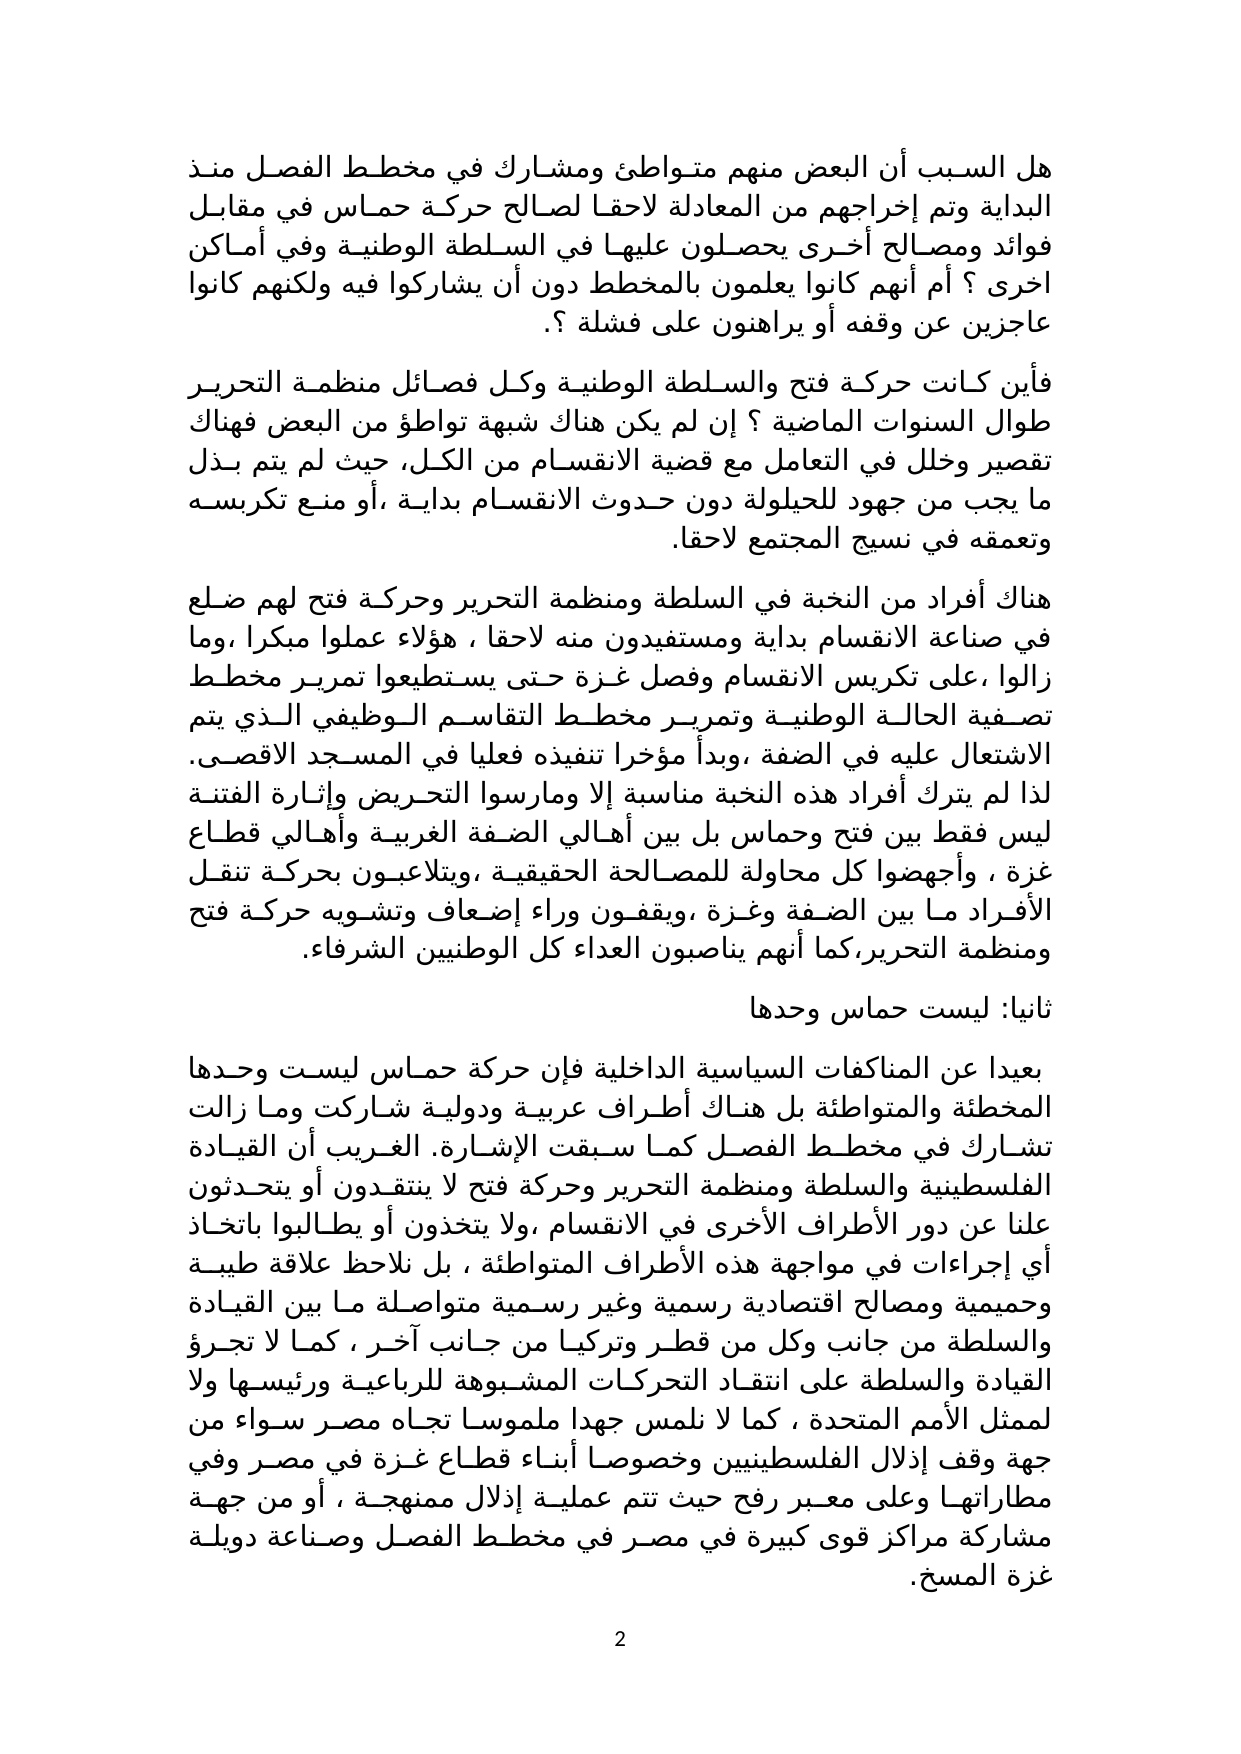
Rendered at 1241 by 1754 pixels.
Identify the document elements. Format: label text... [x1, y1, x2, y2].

text هناك أفراد من النخبة في السلطة ومنظمة التحرير وحركة فتح لهم ضلع في صناعة الانقسام بداية ومستفيدون منه لاحقا ، هؤلاء عملوا مبكرا ،وما زالوا ،على تكريس الانقسام وفصل غزة حتى يستطيعوا تمرير مخطط تصفية الحالة الوطنية وتمرير مخطط التقاسم الوظيفي الذي يتم الاشتعال عليه في الضفة ،وبدأ مؤخرا تنفيذه فعليا في المسجد الاقصى. لذا لم يترك أفراد هذه النخبة مناسبة إلا ومارسوا التحريض وإثارة الفتنة ليس فقط بين فتح وحماس بل بين أهالي الضفة الغربية وأهالي قطاع غزة ، وأجهضوا كل محاولة للمصالحة الحقيقية ،ويتلاعبون بحركة تنقل الأفراد ما بين الضفة وغزة ،ويقفون وراء إضعاف وتشويه حركة فتح ومنظمة التحرير،كما أنهم يناصبون العداء كل الوطنيين الشرفاء. [187, 581, 1053, 966]
text فأين كانت حركة فتح والسلطة الوطنية وكل فصائل منظمة التحرير طوال السنوات الماضية ؟ إن لم يكن هناك شبهة تواطؤ من البعض فهناك تقصير وخلل في التعامل مع قضية الانقسام من الكل، حيث لم يتم بذل ما يجب من جهود للحيلولة دون حدوث الانقسام بداية ،أو منع تكربسه وتعمقه في نسيج المجتمع لاحقا. [187, 366, 1053, 555]
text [187, 150, 1053, 340]
text بعيدا عن المناكفات السياسية الداخلية فإن حركة حماس ليست وحدها المخطئة والمتواطئة بل هناك أطراف عربية ودولية شاركت وما زالت تشارك في مخطط الفصل كما سبقت الإشارة. الغريب أن القيادة الفلسطينية والسلطة ومنظمة التحرير وحركة فتح لا ينتقدون أو يتحدثون علنا عن دور الأطراف الأخرى في الانقسام ،ولا يتخذون أو يطالبوا باتخاذ أي إجراءات في مواجهة هذه الأطراف المتواطئة ، بل نلاحظ علاقة طيبة وحميمية ومصالح اقتصادية رسمية وغير رسمية متواصلة ما بين القيادة والسلطة من جانب وكل من قطر وتركيا من جانب آخر ، كما لا تجرؤ القيادة والسلطة على انتقاد التحركات المشبوهة للرباعية ورئيسها ولا لممثل الأمم المتحدة ، كما لا نلمس جهدا ملموسا تجاه مصر سواء من جهة وقف إذلال الفلسطينيين وخصوصا أبناء قطاع غزة في مصر وفي مطاراتها وعلى معبر رفح حيث تتم عملية إذلال ممنهجة ، أو من جهة مشاركة مراكز قوى كبيرة في مصر في مخطط الفصل وصناعة دويلة غزة المسخ. [187, 1051, 1053, 1592]
text ثانيا: ليست حماس وحدها [187, 992, 1053, 1026]
